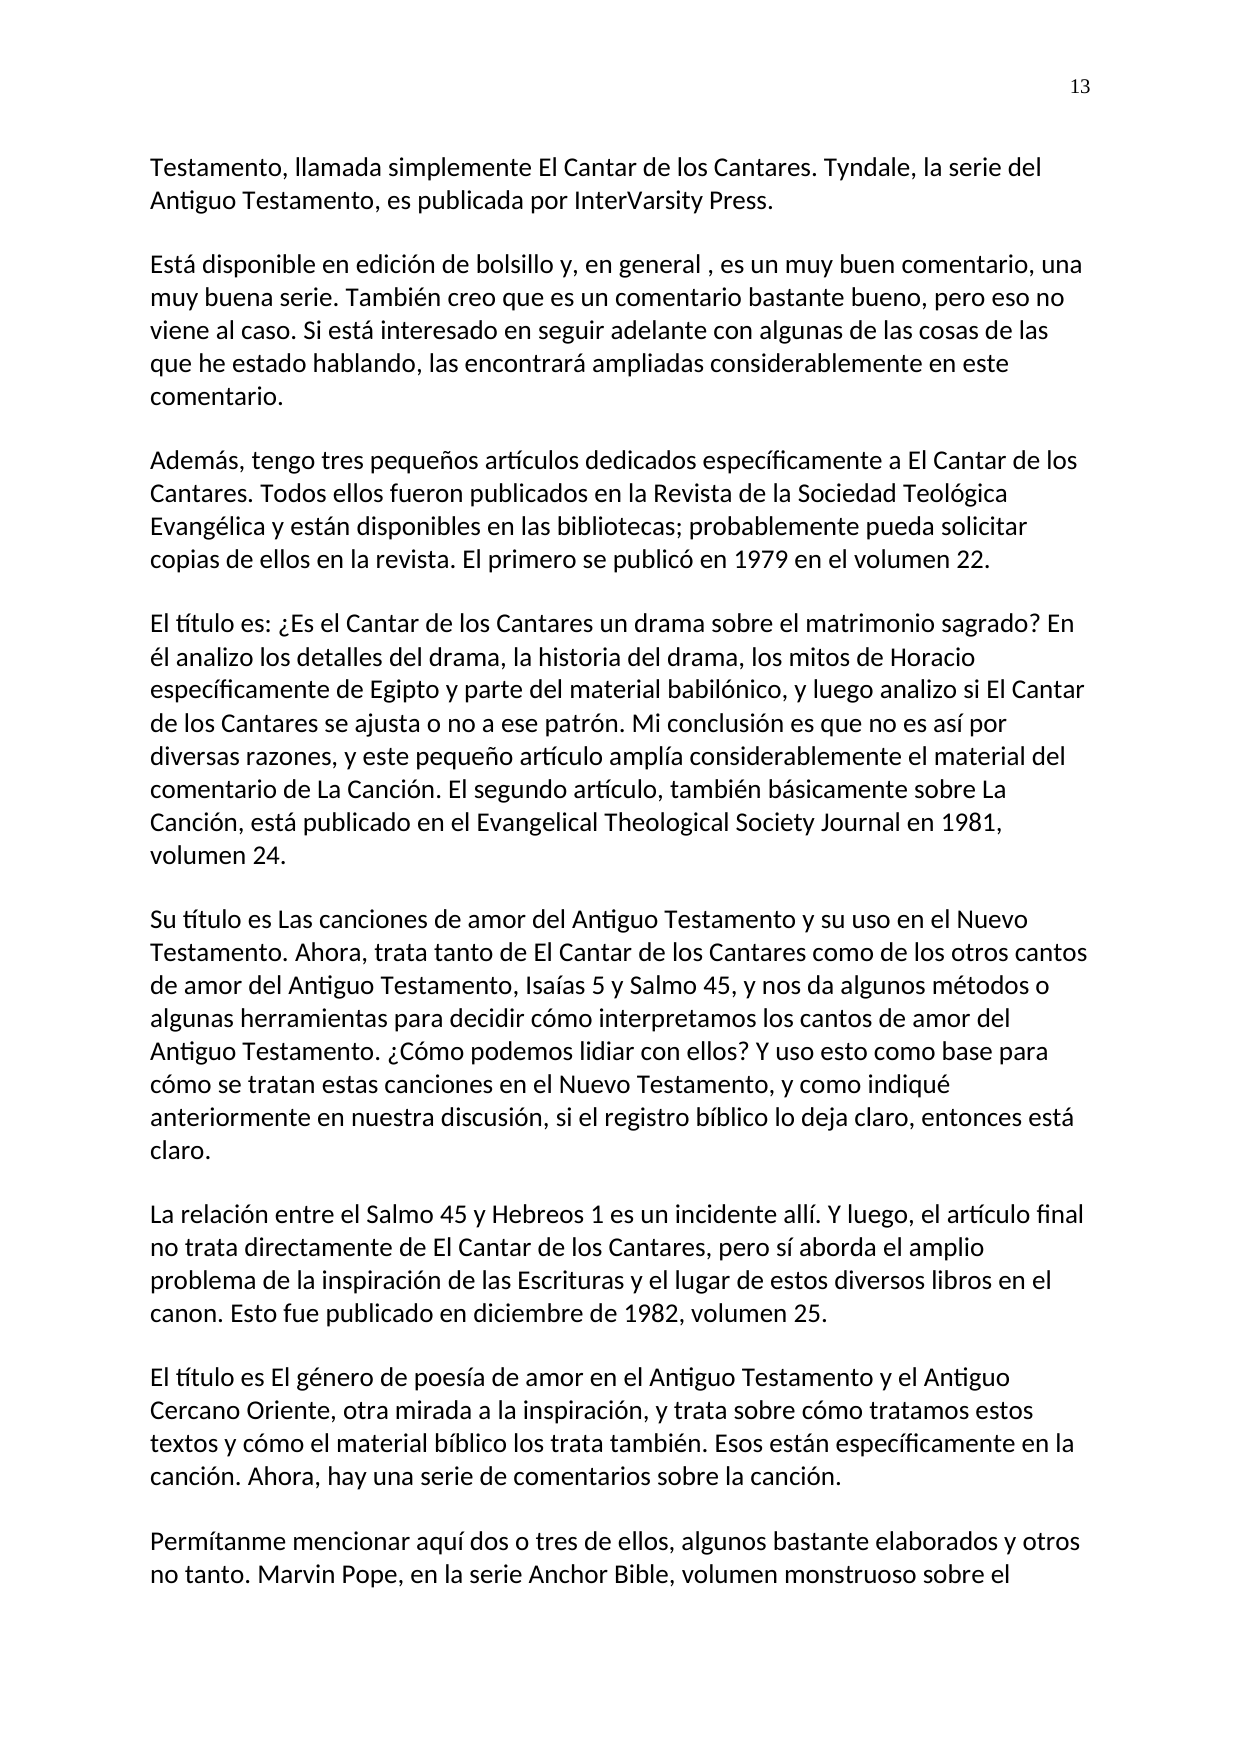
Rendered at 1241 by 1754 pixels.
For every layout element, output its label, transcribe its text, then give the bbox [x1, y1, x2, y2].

text Además, tengo tres pequeños artículos dedicados específicamente a El Cantar de los Cantares. Todos ellos fueron publicados en la Revista de la Sociedad Teológica Evangélica y están disponibles en las bibliotecas; probablemente pueda solicitar copias de ellos en la revista. El primero se publicó en 1979 en el volumen 22. [150, 443, 1090, 576]
text El título es: ¿Es el Cantar de los Cantares un drama sobre el matrimonio sagrado? En él analizo los detalles del drama, la historia del drama, los mitos de Horacio específicamente de Egipto y parte del material babilónico, y luego analizo si El Cantar de los Cantares se ajusta o no a ese patrón. Mi conclusión es que no es así por diversas razones, y este pequeño artículo amplía considerablemente el material del comentario de La Canción. El segundo artículo, también básicamente sobre La Canción, está publicado en el Evangelical Theological Society Journal en 1981, volumen 24. [150, 607, 1090, 871]
text El título es El género de poesía de amor en el Antiguo Testamento y el Antiguo Cercano Oriente, otra mirada a la inspiración, y trata sobre cómo tratamos estos textos y cómo el material bíblico los trata también. Esos están específicamente en la canción. Ahora, hay una serie de comentarios sobre la canción. [150, 1361, 1090, 1493]
text La relación entre el Salmo 45 y Hebreos 1 es un incidente allí. Y luego, el artículo final no trata directamente de El Cantar de los Cantares, pero sí aborda el amplio problema de la inspiración de las Escrituras y el lugar de estos diversos libros en el canon. Esto fue publicado en diciembre de 1982, volumen 25. [150, 1197, 1090, 1329]
text Su título es Las canciones de amor del Antiguo Testamento y su uso en el Nuevo Testamento. Ahora, trata tanto de El Cantar de los Cantares como de los otros cantos de amor del Antiguo Testamento, Isaías 5 y Salmo 45, y nos da algunos métodos o algunas herramientas para decidir cómo interpretamos los cantos de amor del Antiguo Testamento. ¿Cómo podemos lidiar con ellos? Y uso esto como base para cómo se tratan estas canciones en el Nuevo Testamento, y como indiqué anteriormente en nuestra discusión, si el registro bíblico lo deja claro, entonces está claro. [150, 902, 1090, 1166]
text Está disponible en edición de bolsillo y, en general , es un muy buen comentario, una muy buena serie. También creo que es un comentario bastante bueno, pero eso no viene al caso. Si está interesado en seguir adelante con algunas de las cosas de las que he estado hablando, las encontrará ampliadas considerablemente en este comentario. [150, 247, 1090, 412]
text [150, 150, 1090, 216]
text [150, 1524, 1090, 1590]
